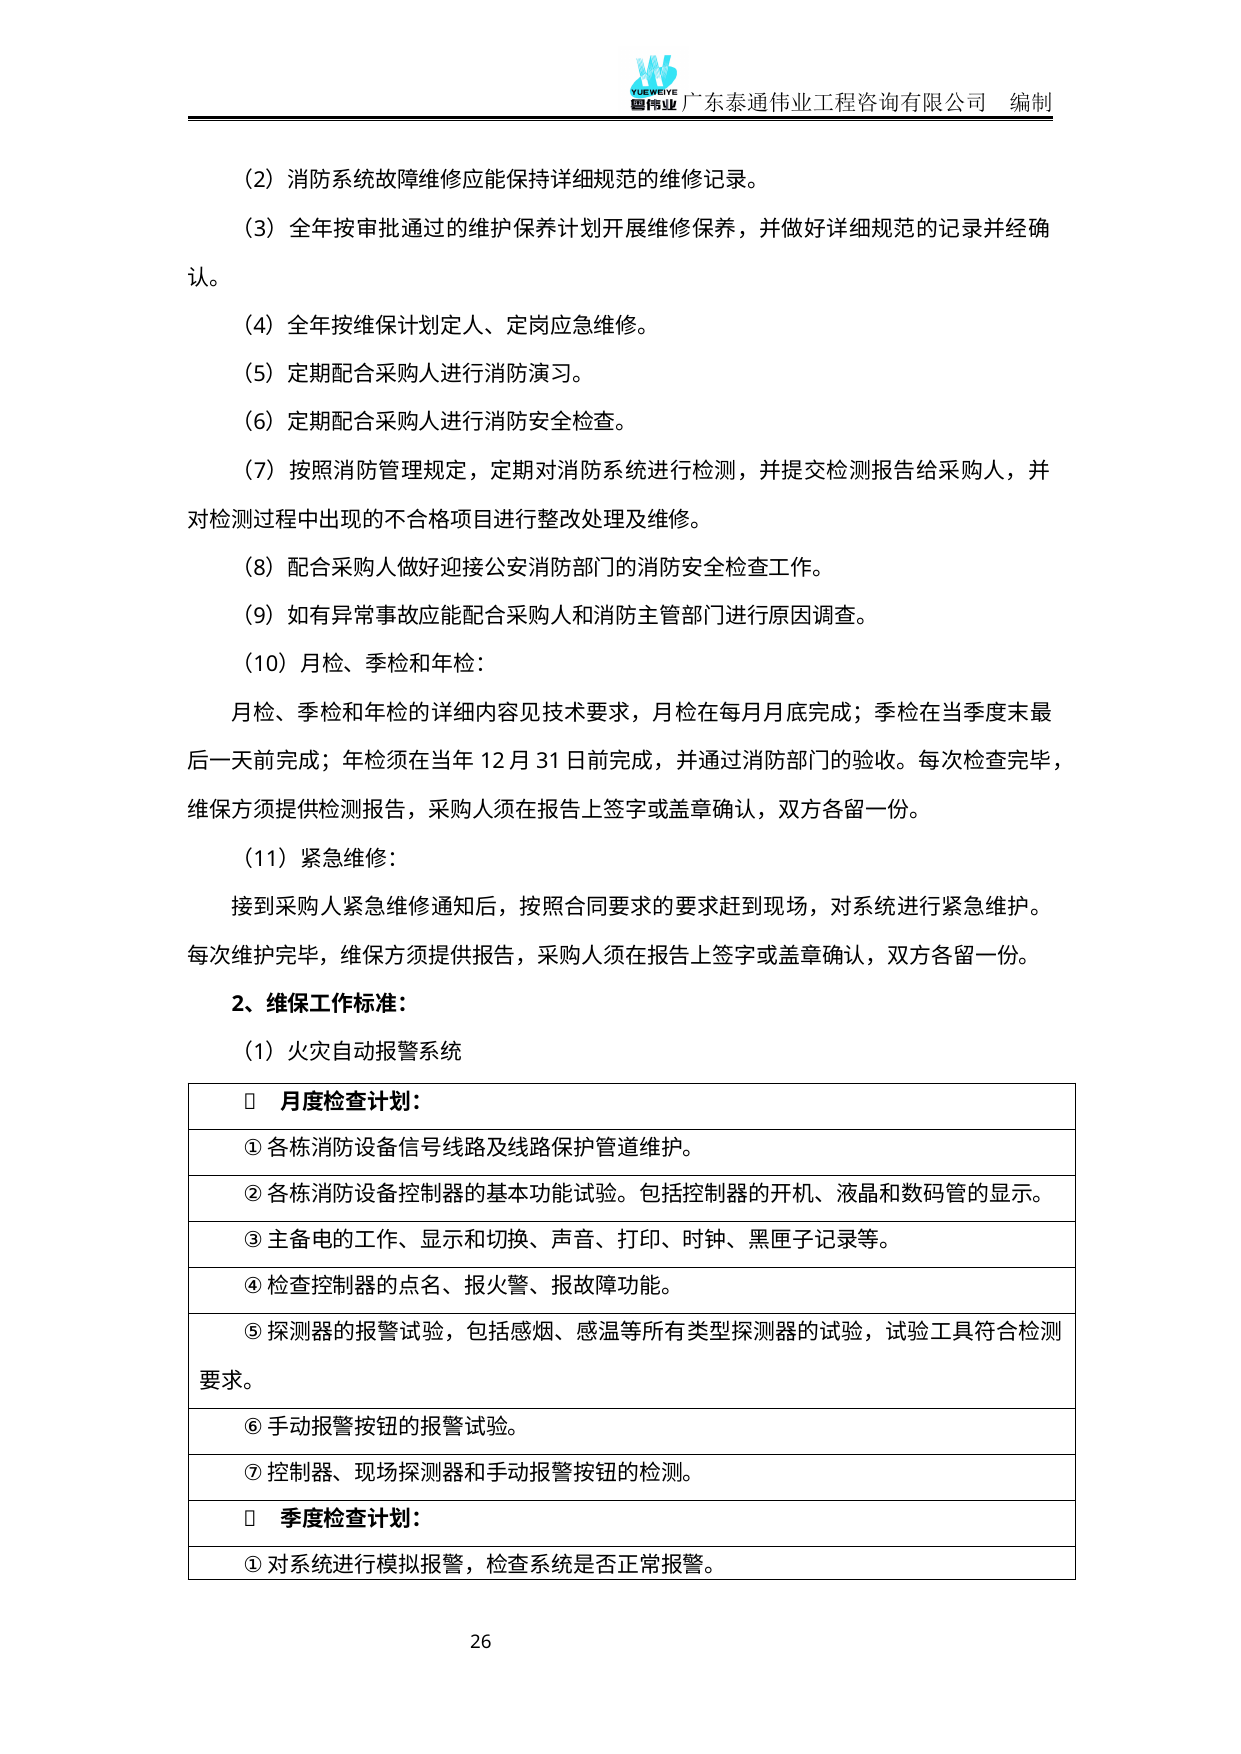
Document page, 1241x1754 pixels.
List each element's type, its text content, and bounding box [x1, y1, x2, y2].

text （8）配合采购人做好迎接公安消防部门的消防安全检查工作。 [187, 549, 1053, 582]
table_cell ⑤探测器的报警试验，包括感烟、感温等所有类型探测器的试验，试验工具符合检测要求。 [189, 1314, 1075, 1407]
table_cell ⑥手动报警按钮的报警试验。 [189, 1409, 1075, 1453]
text 月检、季检和年检的详细内容见技术要求，月检在每月月底完成；季检在当季度末最后一天前完成；年检须在当年12月31日前完成，并通过消防部门的验收。每次检查完毕，维保方须提供检测报告，采购人须在报告上签字或盖章确认，双方各留一份。 [187, 694, 1053, 824]
text （9）如有异常事故应能配合采购人和消防主管部门进行原因调查。 [187, 598, 1053, 630]
text （2）消防系统故障维修应能保持详细规范的维修记录。 [187, 162, 1053, 194]
table_cell  季度检查计划： [189, 1501, 1075, 1546]
text 接到采购人紧急维修通知后，按照合同要求的要求赶到现场，对系统进行紧急维护。每次维护完毕，维保方须提供报告，采购人须在报告上签字或盖章确认，双方各留一份。 [187, 889, 1053, 970]
text （5）定期配合采购人进行消防演习。 [187, 356, 1053, 388]
list （10）月检、季检和年检： [187, 646, 1053, 679]
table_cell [189, 1547, 1075, 1579]
table_header  月度检查计划： [189, 1084, 1075, 1128]
list （11）紧急维修： [187, 840, 1053, 873]
text （4）全年按维保计划定人、定岗应急维修。 [187, 307, 1053, 340]
table_cell ②各栋消防设备控制器的基本功能试验。包括控制器的开机、液晶和数码管的显示。 [189, 1176, 1075, 1221]
text （1）火灾自动报警系统 [187, 1034, 1053, 1067]
table_cell ④检查控制器的点名、报火警、报故障功能。 [189, 1268, 1075, 1313]
table_cell ③主备电的工作、显示和切换、声音、打印、时钟、黑匣子记录等。 [189, 1222, 1075, 1267]
table_cell ①各栋消防设备信号线路及线路保护管道维护。 [189, 1130, 1075, 1174]
text （3）全年按审批通过的维护保养计划开展维修保养，并做好详细规范的记录并经确认。 [187, 210, 1053, 292]
text 2、维保工作标准： [187, 986, 1053, 1018]
table_cell ⑦控制器、现场探测器和手动报警按钮的检测。 [189, 1455, 1075, 1499]
picture [617, 46, 689, 116]
text （6）定期配合采购人进行消防安全检查。 [187, 404, 1053, 437]
text （7）按照消防管理规定，定期对消防系统进行检测，并提交检测报告给采购人，并对检测过程中出现的不合格项目进行整改处理及维修。 [187, 452, 1053, 534]
